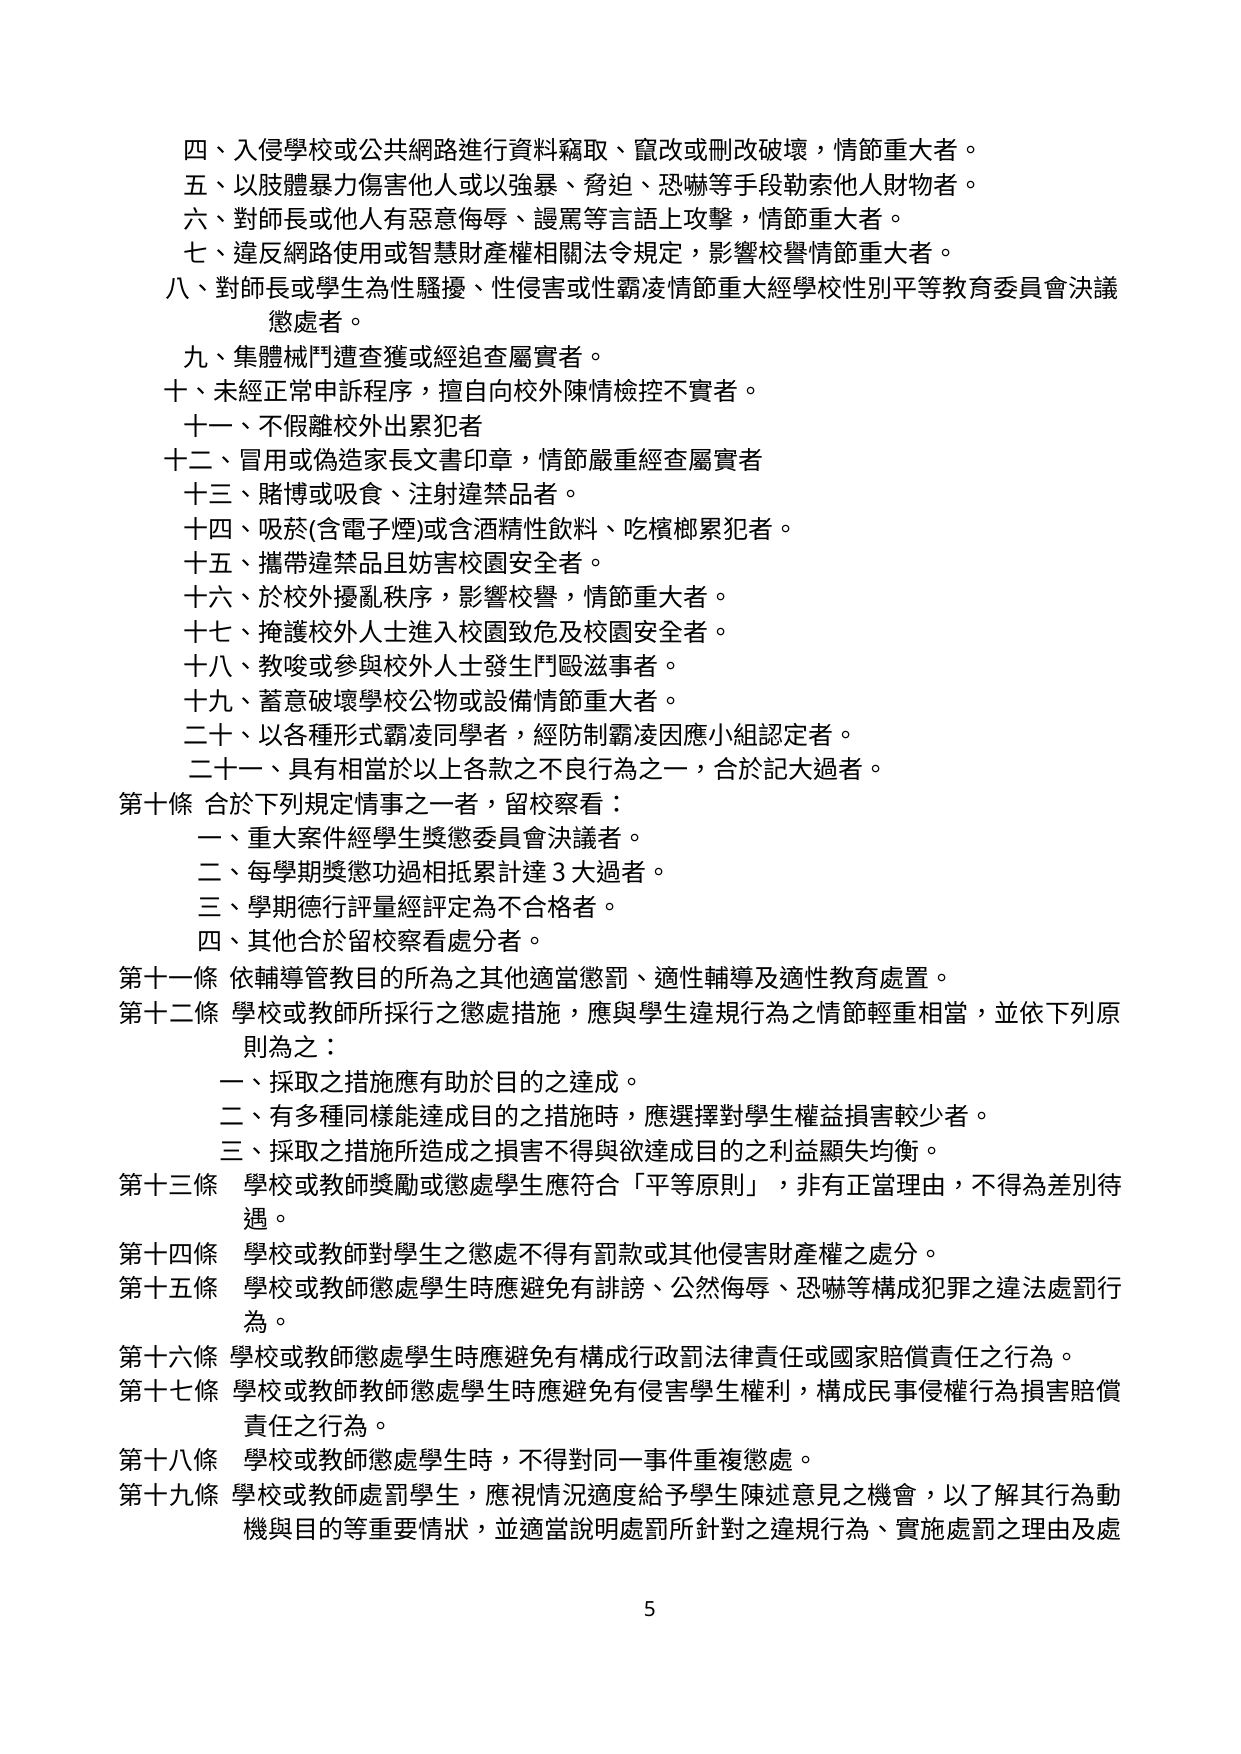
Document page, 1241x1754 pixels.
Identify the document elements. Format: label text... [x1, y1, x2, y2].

text 第十六條 學校或教師懲處學生時應避免有構成行政罰法律責任或國家賠償責任之行為。 [118, 1339, 1122, 1373]
text 十六、於校外擾亂秩序，影響校譽，情節重大者。 [118, 579, 1122, 614]
text 十七、掩護校外人士進入校園致危及校園安全者。 [118, 614, 1122, 648]
text 四、其他合於留校察看處分者。 [118, 923, 1122, 957]
text 十、未經正常申訴程序，擅自向校外陳情檢控不實者。 [118, 373, 1122, 407]
text 十三、賭博或吸食、注射違禁品者。 [118, 476, 1122, 511]
text 十二、冒用或偽造家長文書印章，情節嚴重經查屬實者 [118, 442, 1122, 476]
text 二十、以各種形式霸凌同學者，經防制霸凌因應小組認定者。 [118, 717, 1122, 751]
text 第十三條 學校或教師獎勵或懲處學生應符合「平等原則」，非有正當理由，不得為差別待遇。 [118, 1167, 1122, 1236]
text 二、有多種同樣能達成目的之措施時，應選擇對學生權益損害較少者。 [118, 1098, 1122, 1132]
text 第十七條 學校或教師教師懲處學生時應避免有侵害學生權利，構成民事侵權行為損害賠償責任之行為。 [118, 1373, 1122, 1442]
text 三、採取之措施所造成之損害不得與欲達成目的之利益顯失均衡。 [118, 1132, 1122, 1167]
text 第十八條 學校或教師懲處學生時，不得對同一事件重複懲處。 [118, 1442, 1122, 1477]
text 七、違反網路使用或智慧財產權相關法令規定，影響校譽情節重大者。 [118, 235, 1122, 270]
text 九、集體械鬥遭查獲或經追查屬實者。 [118, 339, 1122, 373]
text 一、重大案件經學生獎懲委員會決議者。 [118, 820, 1122, 854]
text 五、以肢體暴力傷害他人或以強暴、脅迫、恐嚇等手段勒索他人財物者。 [118, 167, 1122, 201]
text 十五、攜帶違禁品且妨害校園安全者。 [118, 545, 1122, 579]
text 十九、蓄意破壞學校公物或設備情節重大者。 [118, 682, 1122, 717]
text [118, 1477, 1122, 1545]
text 第十五條 學校或教師懲處學生時應避免有誹謗、公然侮辱、恐嚇等構成犯罪之違法處罰行為。 [118, 1270, 1122, 1339]
text 第十一條 依輔導管教目的所為之其他適當懲罰、適性輔導及適性教育處置。 [118, 957, 1122, 995]
text 第十二條 學校或教師所採行之懲處措施，應與學生違規行為之情節輕重相當，並依下列原則為之： [118, 995, 1122, 1064]
text 第十條 合於下列規定情事之一者，留校察看： [118, 786, 1122, 820]
text 八、對師長或學生為性騷擾、性侵害或性霸凌情節重大經學校性別平等教育委員會決議懲處者。 [118, 270, 1122, 339]
text 六、對師長或他人有惡意侮辱、謾罵等言語上攻擊，情節重大者。 [118, 201, 1122, 235]
text 第十四條 學校或教師對學生之懲處不得有罰款或其他侵害財產權之處分。 [118, 1236, 1122, 1270]
text 二、每學期獎懲功過相抵累計達3大過者。 [118, 854, 1122, 889]
text 十八、教唆或參與校外人士發生鬥毆滋事者。 [118, 648, 1122, 682]
text 十四、吸菸(含電子煙)或含酒精性飲料、吃檳榔累犯者。 [118, 511, 1122, 545]
text 二十一、具有相當於以上各款之不良行為之一，合於記大過者。 [118, 751, 1122, 786]
text 十一、不假離校外出累犯者 [118, 407, 1122, 442]
text 三、學期德行評量經評定為不合格者。 [118, 889, 1122, 923]
text 一、採取之措施應有助於目的之達成。 [118, 1064, 1122, 1098]
text 四、入侵學校或公共網路進行資料竊取、竄改或刪改破壞，情節重大者。 [118, 132, 1122, 167]
